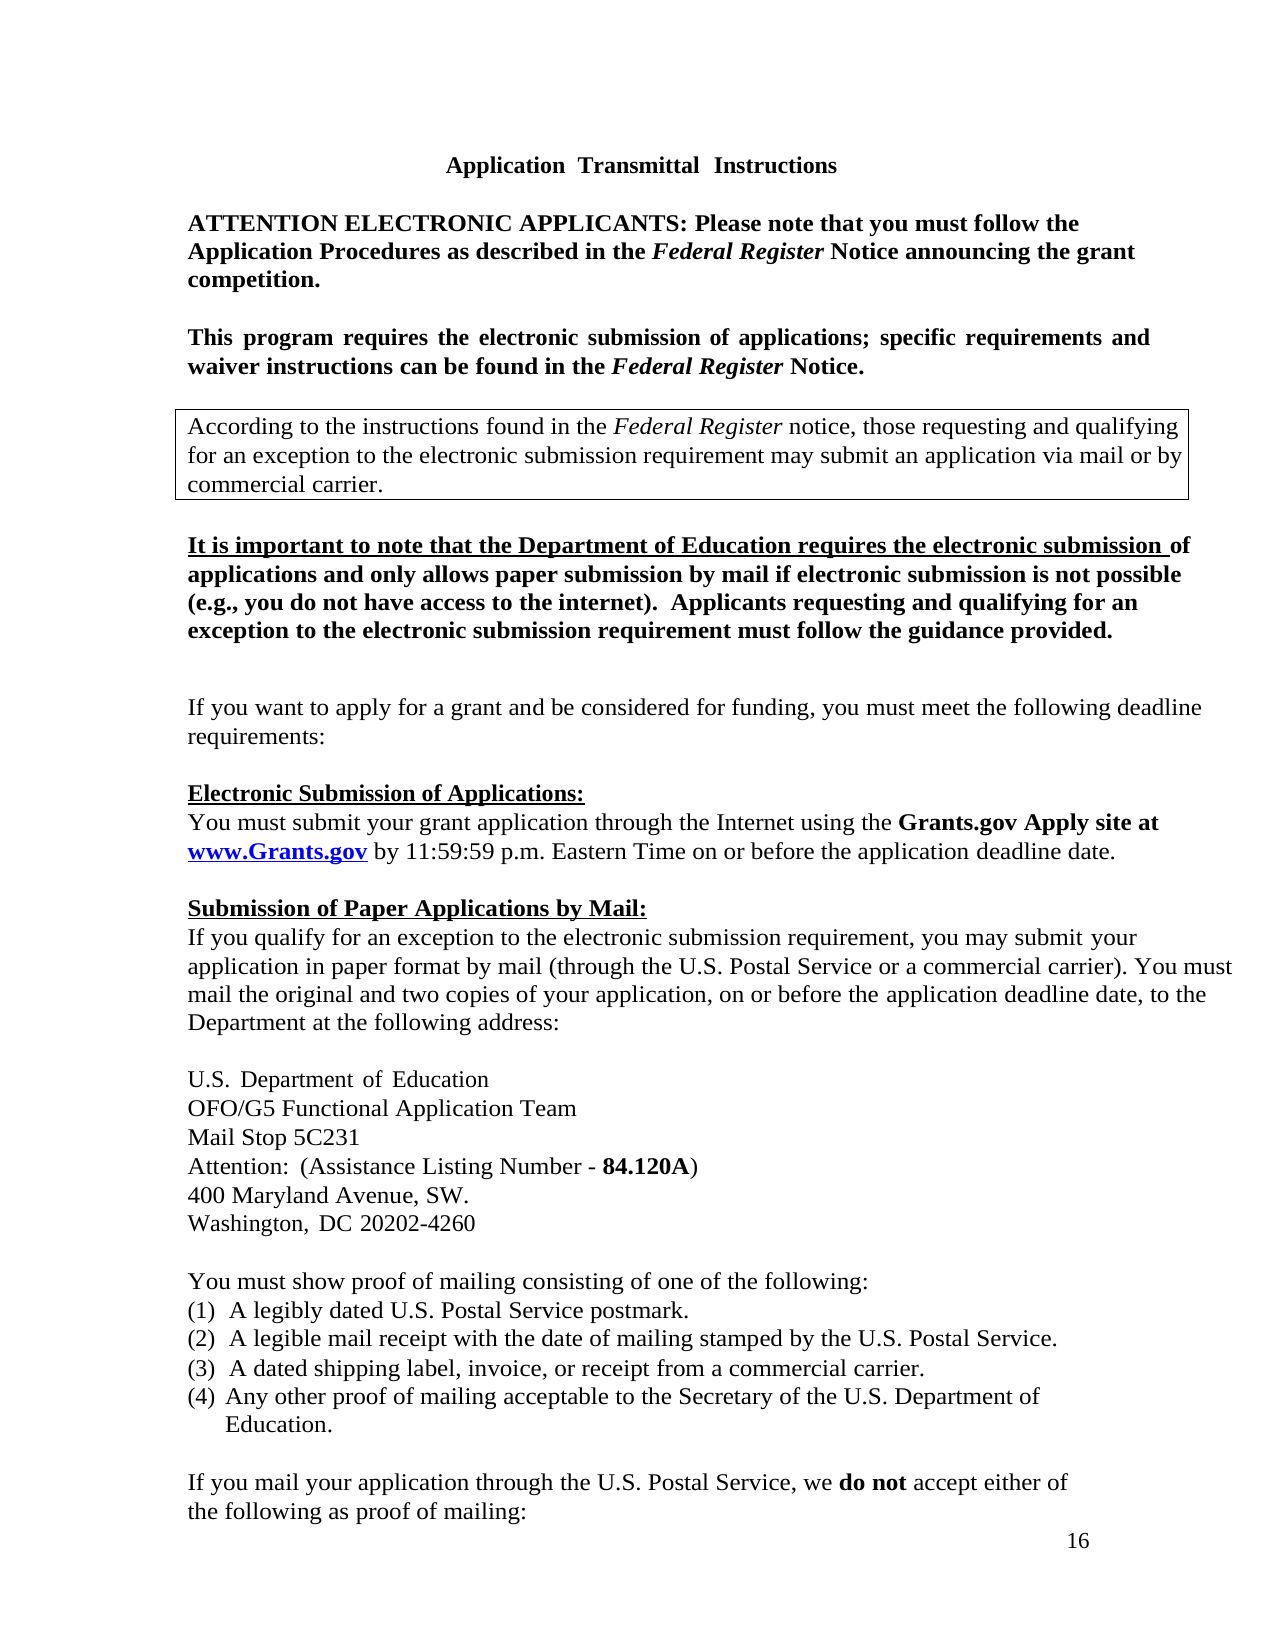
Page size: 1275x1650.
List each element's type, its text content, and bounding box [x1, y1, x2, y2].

list A dated shipping label, invoice, or receipt from a commercial carrier. [187, 1354, 1242, 1381]
text OFO/G5 Functional Application Team [187, 1094, 1233, 1122]
list A legible mail receipt with the date of mailing stamped by the U.S. Postal Service. [187, 1324, 1242, 1352]
text Mail Stop 5C231 [187, 1123, 1233, 1151]
text Attention: (Assistance Listing Number - 84.120A) [187, 1152, 731, 1180]
text This program requires the electronic submission of applications; specific requirements and waiver instructions can be found in the Federal Register Notice. [187, 323, 1164, 379]
text 400 Maryland Avenue, SW. Washington, DC 20202-4260 [187, 1181, 538, 1237]
text If you want to apply for a grant and be considered for funding, you must meet the following deadline requirements: [187, 693, 1233, 749]
text Submission of Paper Applications by Mail: [187, 894, 1233, 922]
text Electronic Submission of Applications: [187, 779, 1233, 807]
text It is important to note that the Department of Education requires the electronic submission of applications and only allows paper submission by mail if electronic submission is not possible (e.g., you do not have access to the internet). Applicants requesting and qualifying for an exception to the electronic submission requirement must follow the guidance provided. [187, 531, 1233, 644]
list Any other proof of mailing acceptable to the Secretary of the U.S. Department of Education. [187, 1382, 1041, 1438]
list A legibly dated U.S. Postal Service postmark. [187, 1296, 1242, 1323]
text If you qualify for an exception to the electronic submission requirement, you may submit your application in paper format by mail (through the U.S. Postal Service or a commercial carrier). You must mail the original and two copies of your application, on or before the application deadline date, to the Department at the following address: [187, 923, 1233, 1036]
subtitle Application Transmittal Instructions [194, 151, 1089, 178]
text U.S. Department of Education [187, 1065, 1233, 1093]
text You must submit your grant application through the Internet using the Grants.gov Apply site at www.Grants.gov by 11:59:59 p.m. Eastern Time on or before the application deadline date. [187, 808, 1233, 865]
text You must show proof of mailing consisting of one of the following: [187, 1267, 1242, 1295]
text If you mail your application through the U.S. Postal Service, we do not accept either of the following as proof of mailing: [187, 1468, 1086, 1524]
text ATTENTION ELECTRONIC APPLICANTS: Please note that you must follow the Application Procedures as described in the Federal Register Notice announcing the grant competition. [187, 209, 1164, 293]
